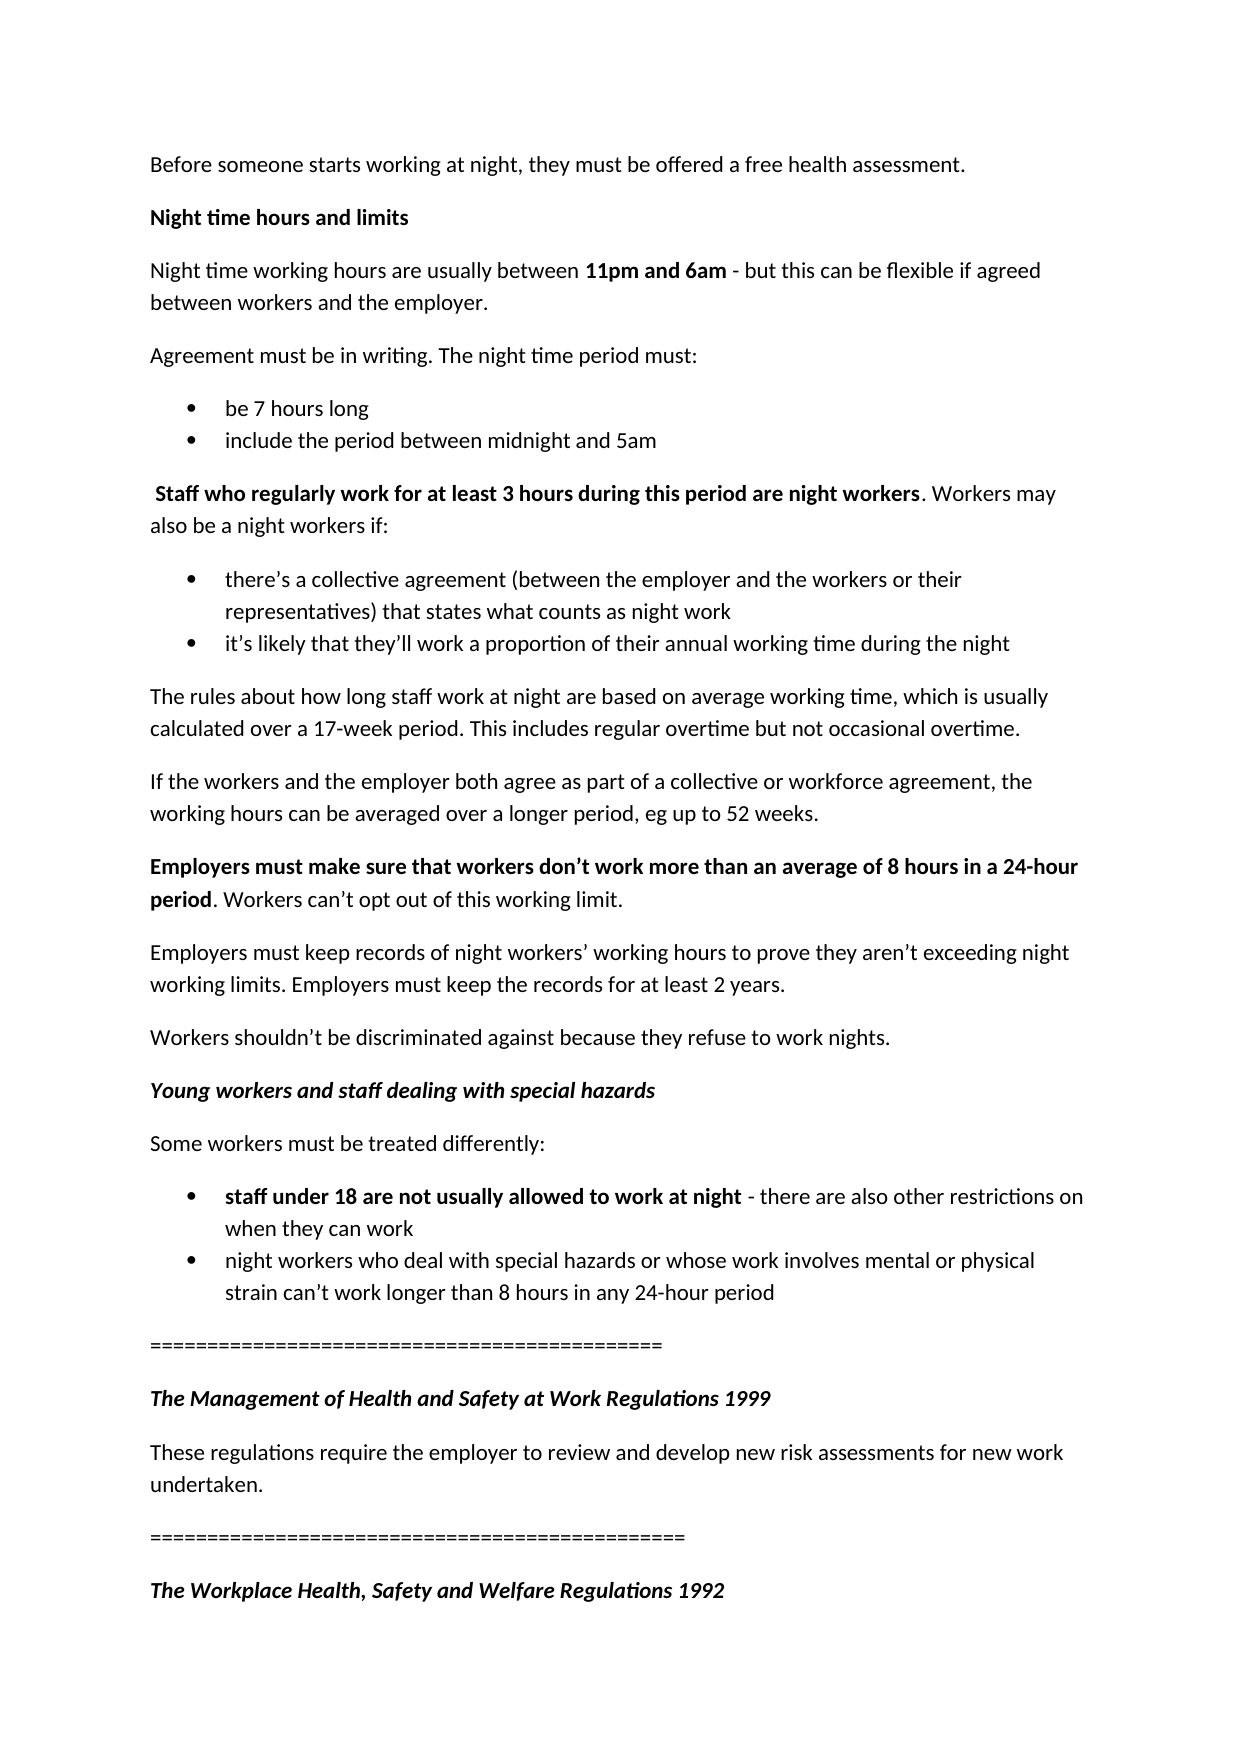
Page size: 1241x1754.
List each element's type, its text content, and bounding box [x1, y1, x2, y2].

text Employers must make sure that workers don’t work more than an average of 8 hours in a 24-hour period. Workers can’t opt out of this working limit. [150, 852, 1090, 913]
text Some workers must be treated differently: [150, 1129, 1090, 1157]
text Employers must keep records of night workers’ working hours to prove they aren’t exceeding night working limits. Employers must keep the records for at least 2 years. [150, 938, 1090, 998]
text Young workers and staff dealing with special hazards [150, 1076, 1090, 1104]
list staff under 18 are not usually allowed to work at night - there are also other restrictions on when they can work [187, 1182, 1090, 1242]
text Agreement must be in writing. The night time period must: [150, 341, 1090, 369]
text If the workers and the employer both agree as part of a collective or workforce agreement, the working hours can be averaged over a longer period, eg up to 52 weeks. [150, 767, 1090, 827]
list night workers who deal with special hazards or whose work involves mental or physical strain can’t work longer than 8 hours in any 24-hour period [187, 1246, 1090, 1307]
text The rules about how long staff work at night are based on average working time, which is usually calculated over a 17-week period. This includes regular overtime but not occasional overtime. [150, 682, 1090, 742]
list it’s likely that they’ll work a proportion of their annual working time during the night [187, 629, 1090, 657]
text The Management of Health and Safety at Work Regulations 1999 [150, 1384, 1090, 1413]
text Night time working hours are usually between 11pm and 6am - but this can be flexible if agreed between workers and the employer. [150, 256, 1090, 316]
text ============================================= [150, 1332, 1090, 1359]
text Night time hours and limits [150, 203, 1090, 231]
text The Workplace Health, Safety and Welfare Regulations 1992 [150, 1576, 1090, 1604]
text =============================================== [150, 1523, 1090, 1551]
list be 7 hours long [187, 394, 1090, 422]
list there’s a collective agreement (between the employer and the workers or their representatives) that states what counts as night work [187, 565, 1090, 625]
text Staff who regularly work for at least 3 hours during this period are night workers. Workers may also be a night workers if: [150, 479, 1090, 540]
text These regulations require the employer to review and develop new risk assessments for new work undertaken. [150, 1438, 1090, 1498]
text Workers shouldn’t be discriminated against because they refuse to work nights. [150, 1023, 1090, 1051]
text Before someone starts working at night, they must be offered a free health assessment. [150, 150, 1090, 178]
list include the period between midnight and 5am [187, 426, 1090, 454]
